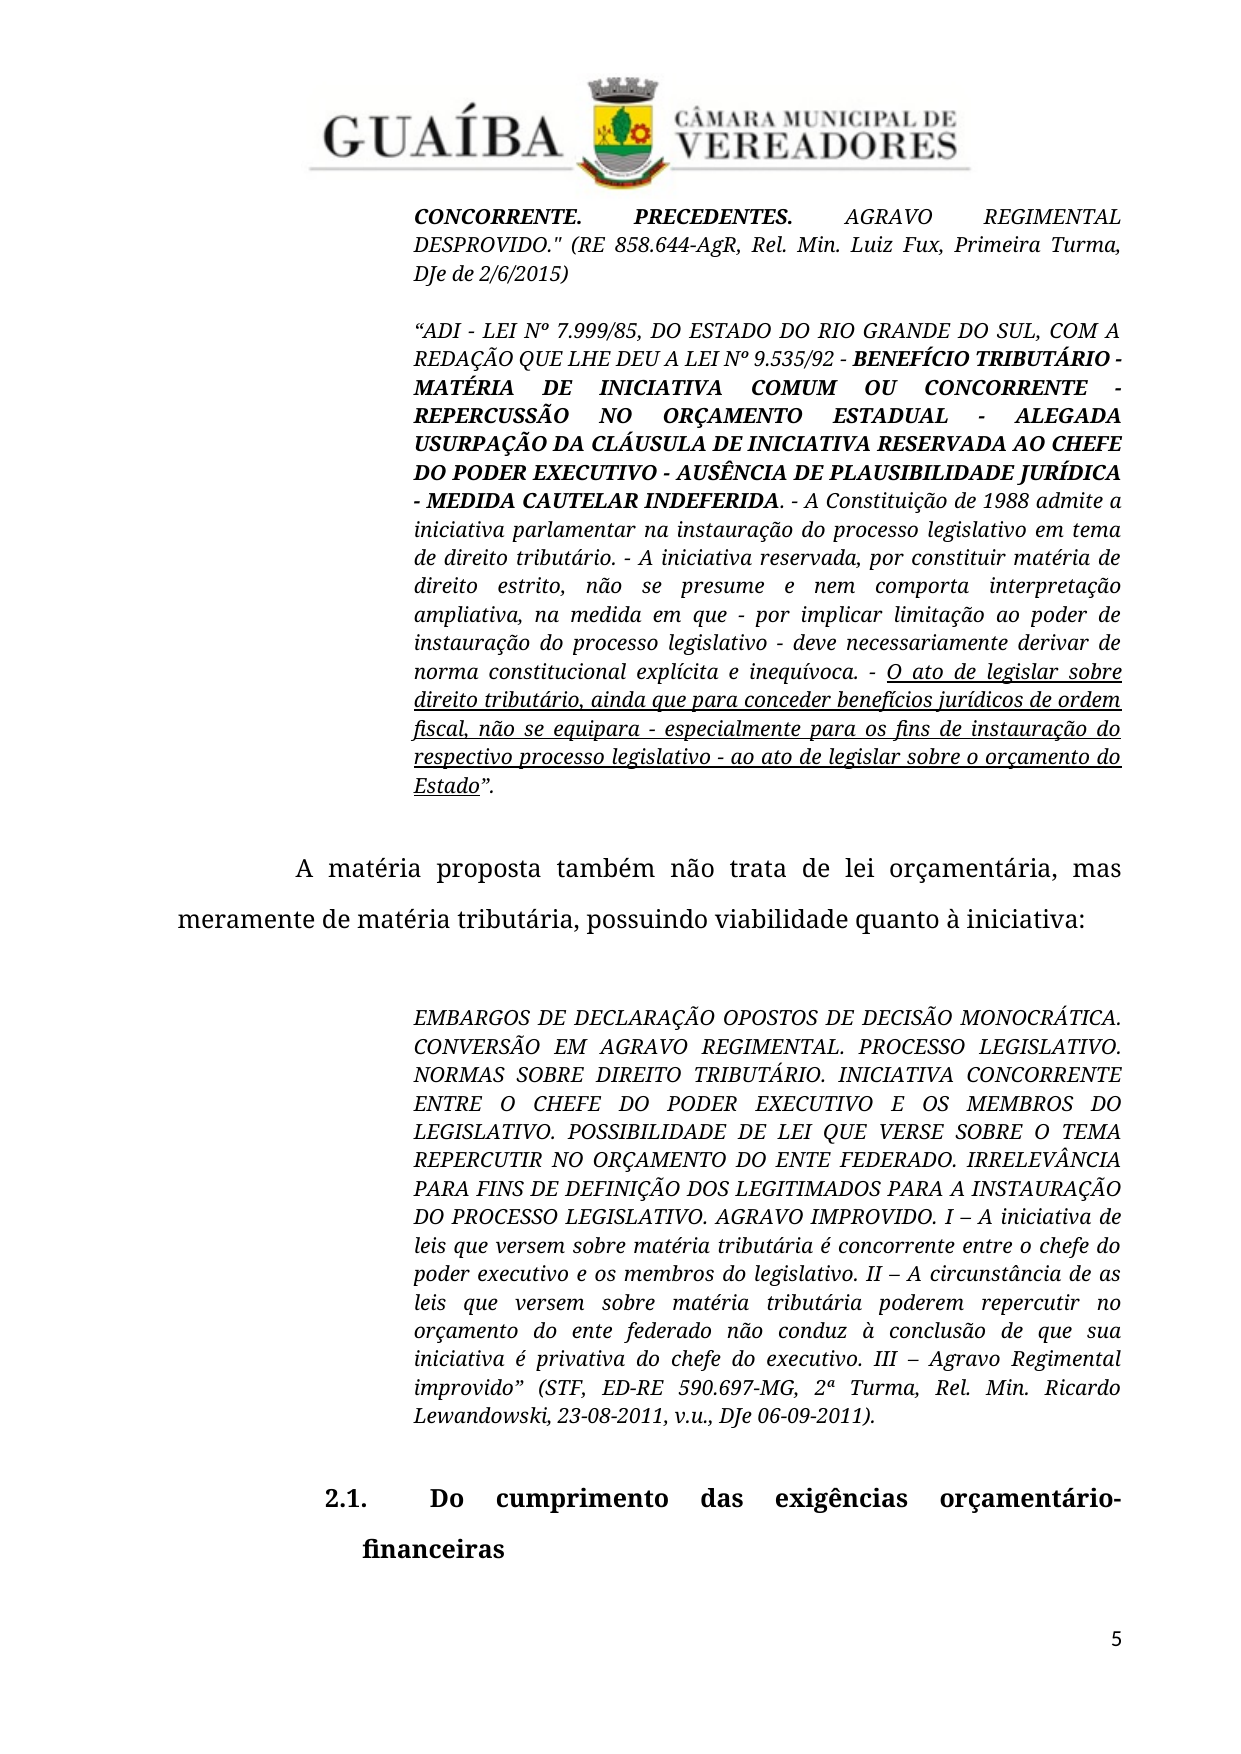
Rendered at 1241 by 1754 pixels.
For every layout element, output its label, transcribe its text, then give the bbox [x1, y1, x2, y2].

text “ADI - LEI Nº 7.999/85, DO ESTADO DO RIO GRANDE DO SUL, COM A REDAÇÃO QUE LHE DEU A LEI Nº 9.535/92 - BENEFÍCIO TRIBUTÁRIO - MATÉRIA DE INICIATIVA COMUM OU CONCORRENTE - REPERCUSSÃO NO ORÇAMENTO ESTADUAL - ALEGADA USURPAÇÃO DA CLÁUSULA DE INICIATIVA RESERVADA AO CHEFE DO PODER EXECUTIVO - AUSÊNCIA DE PLAUSIBILIDADE JURÍDICA - MEDIDA CAUTELAR INDEFERIDA. - A Constituição de 1988 admite a iniciativa parlamentar na instauração do processo legislativo em tema de direito tributário. - A iniciativa reservada, por constituir matéria de direito estrito, não se presume e nem comporta interpretação ampliativa, na medida em que - por implicar limitação ao poder de instauração do processo legislativo - deve necessariamente derivar de norma constitucional explícita e inequívoca. - O ato de legislar sobre direito tributário, ainda que para conceder benefícios jurídicos de ordem fiscal, não se equipara - especialmente para os fins de instauração do respectivo processo legislativo - ao ato de legislar sobre o orçamento do Estado”. [413, 316, 1122, 709]
list Do cumprimento das exigências orçamentário-financeiras [325, 1481, 1122, 1566]
text EMBARGOS DE DECLARAÇÃO OPOSTOS DE DECISÃO MONOCRÁTICA. CONVERSÃO EM AGRAVO REGIMENTAL. PROCESSO LEGISLATIVO. NORMAS SOBRE DIREITO TRIBUTÁRIO. INICIATIVA CONCORRENTE ENTRE O CHEFE DO PODER EXECUTIVO E OS MEMBROS DO LEGISLATIVO. POSSIBILIDADE DE LEI QUE VERSE SOBRE O TEMA REPERCUTIR NO ORÇAMENTO DO ENTE FEDERADO. IRRELEVÂNCIA PARA FINS DE DEFINIÇÃO DOS LEGITIMADOS PARA A INSTAURAÇÃO DO PROCESSO LEGISLATIVO. AGRAVO IMPROVIDO. I – A iniciativa de leis que versem sobre matéria tributária é concorrente entre o chefe do poder executivo e os membros do legislativo. II – A circunstância de as leis que versem sobre matéria tributária poderem repercutir no orçamento do ente federado não conduz à conclusão de que sua iniciativa é privativa do chefe do executivo. III – Agravo Regimental improvido” (STF, ED-RE 590.697-MG, 2ª Turma, Rel. Min. Ricardo Lewandowski, 23-08-2011, v.u., DJe 06-09-2011). [413, 1003, 1122, 1430]
text A matéria proposta também não trata de lei orçamentária, mas meramente de matéria tributária, possuindo viabilidade quanto à iniciativa: [177, 850, 1122, 935]
picture [301, 73, 999, 202]
